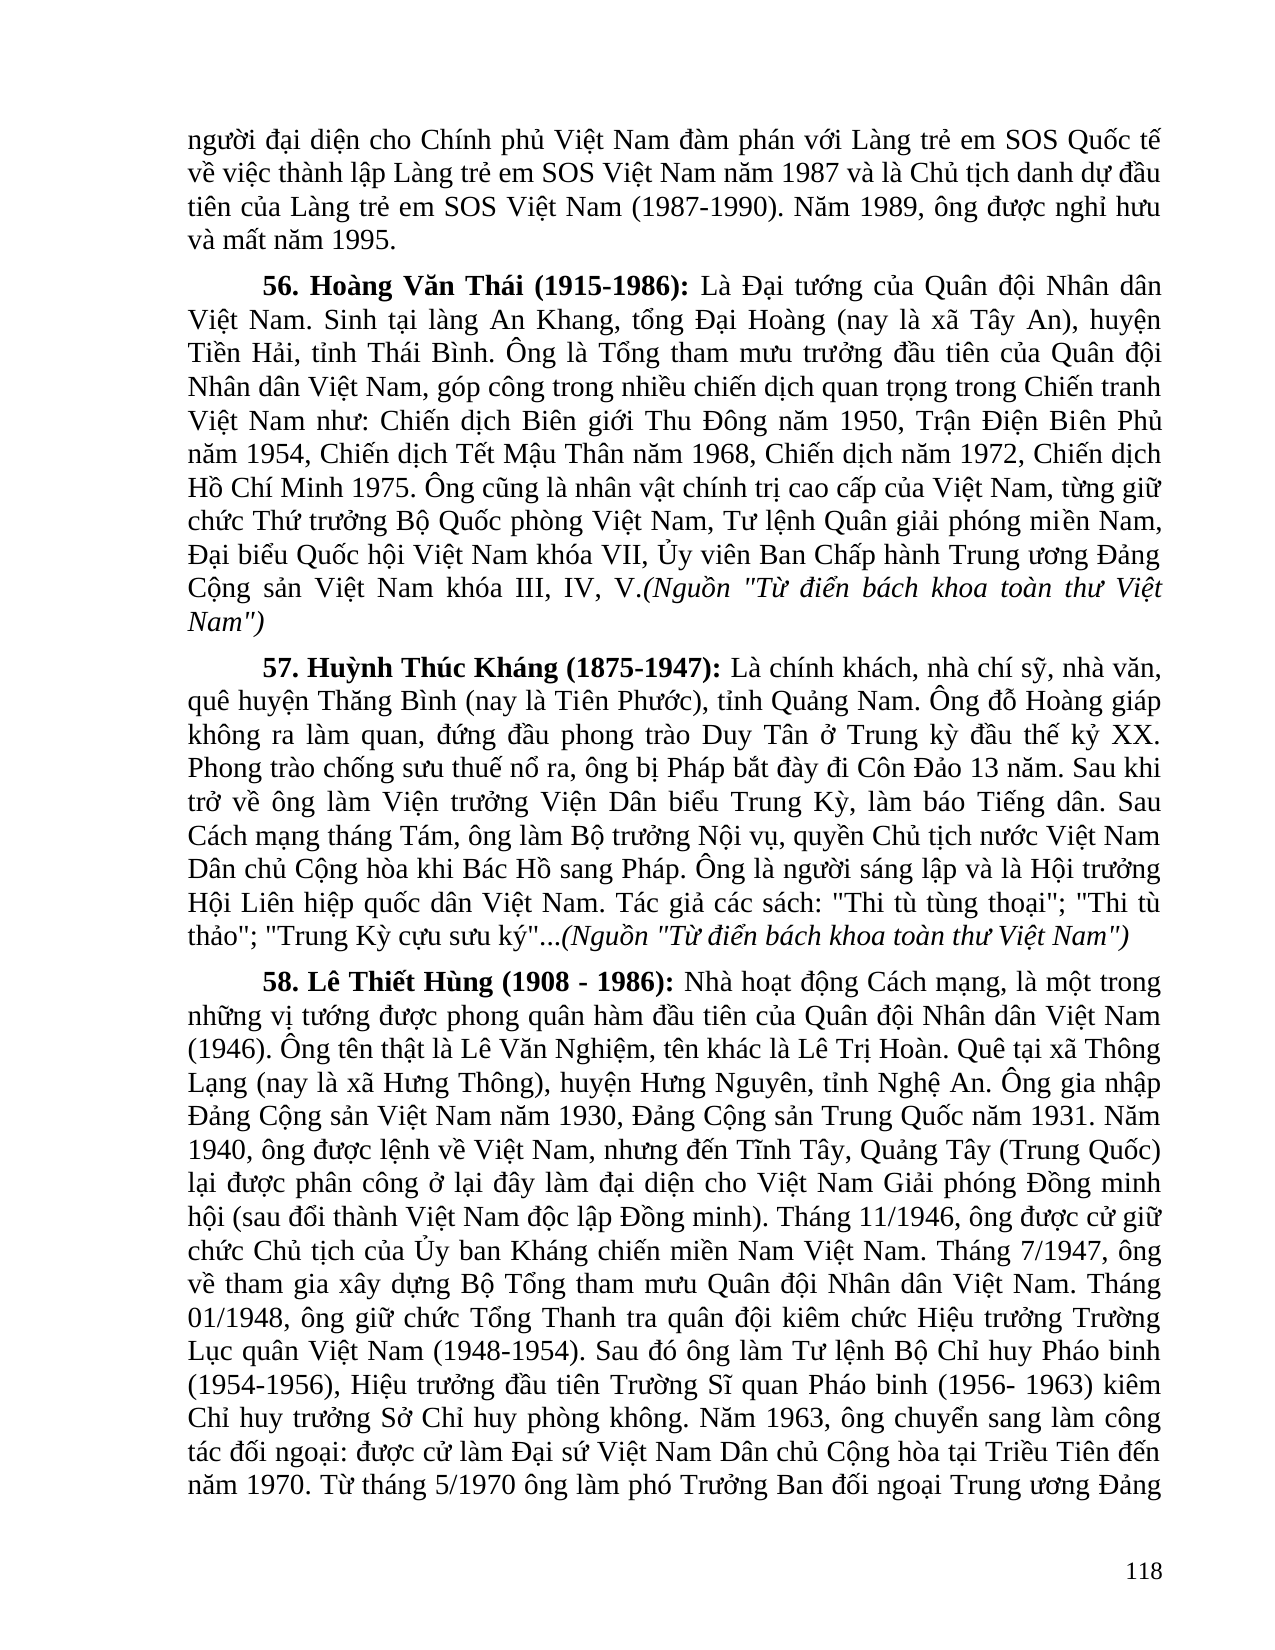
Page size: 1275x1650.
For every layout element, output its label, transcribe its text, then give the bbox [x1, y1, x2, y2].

text 57. Huỳnh Thúc Kháng (1875-1947): Là chính khách, nhà chí sỹ, nhà văn, quê huyện Thăng Bình (nay là Tiên Phước), tỉnh Quảng Nam. Ông đỗ Hoàng giáp không ra làm quan, đứng đầu phong trào Duy Tân ở Trung kỳ đầu thế kỷ XX. Phong trào chống sưu thuế nổ ra, ông bị Pháp bắt đày đi Côn Đảo 13 năm. Sau khi trở về ông làm Viện trưởng Viện Dân biểu Trung Kỳ, làm báo Tiếng dân. Sau Cách mạng tháng Tám, ông làm Bộ trưởng Nội vụ, quyền Chủ tịch nước Việt Nam Dân chủ Cộng hòa khi Bác Hồ sang Pháp. Ông là người sáng lập và là Hội trưởng Hội Liên hiệp quốc dân Việt Nam. Tác giả các sách: "Thi tù tùng thoại"; "Thi tù thảo"; "Trung Kỳ cựu sưu ký"...(Nguồn "Từ điển bách khoa toàn thư Việt Nam") [187, 650, 1162, 952]
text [187, 964, 1162, 1501]
text 56. Hoàng Văn Thái (1915-1986): Là Đại tướng của Quân đội Nhân dân Việt Nam. Sinh tại làng An Khang, tổng Đại Hoàng (nay là xã Tây An), huyện Tiền Hải, tỉnh Thái Bình. Ông là Tổng tham mưu trưởng đầu tiên của Quân đội Nhân dân Việt Nam, góp công trong nhiều chiến dịch quan trọng trong Chiến tranh Việt Nam như: Chiến dịch Biên giới Thu Đông năm 1950, Trận Điện Biên Phủ năm 1954, Chiến dịch Tết Mậu Thân năm 1968, Chiến dịch năm 1972, Chiến dịch Hồ Chí Minh 1975. Ông cũng là nhân vật chính trị cao cấp của Việt Nam, từng giữ chức Thứ trưởng Bộ Quốc phòng Việt Nam, Tư lệnh Quân giải phóng miền Nam, Đại biểu Quốc hội Việt Nam khóa VII, Ủy viên Ban Chấp hành Trung ương Đảng Cộng sản Việt Nam khóa III, IV, V.(Nguồn "Từ điển bách khoa toàn thư Việt Nam") [187, 268, 1162, 637]
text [187, 122, 1162, 256]
